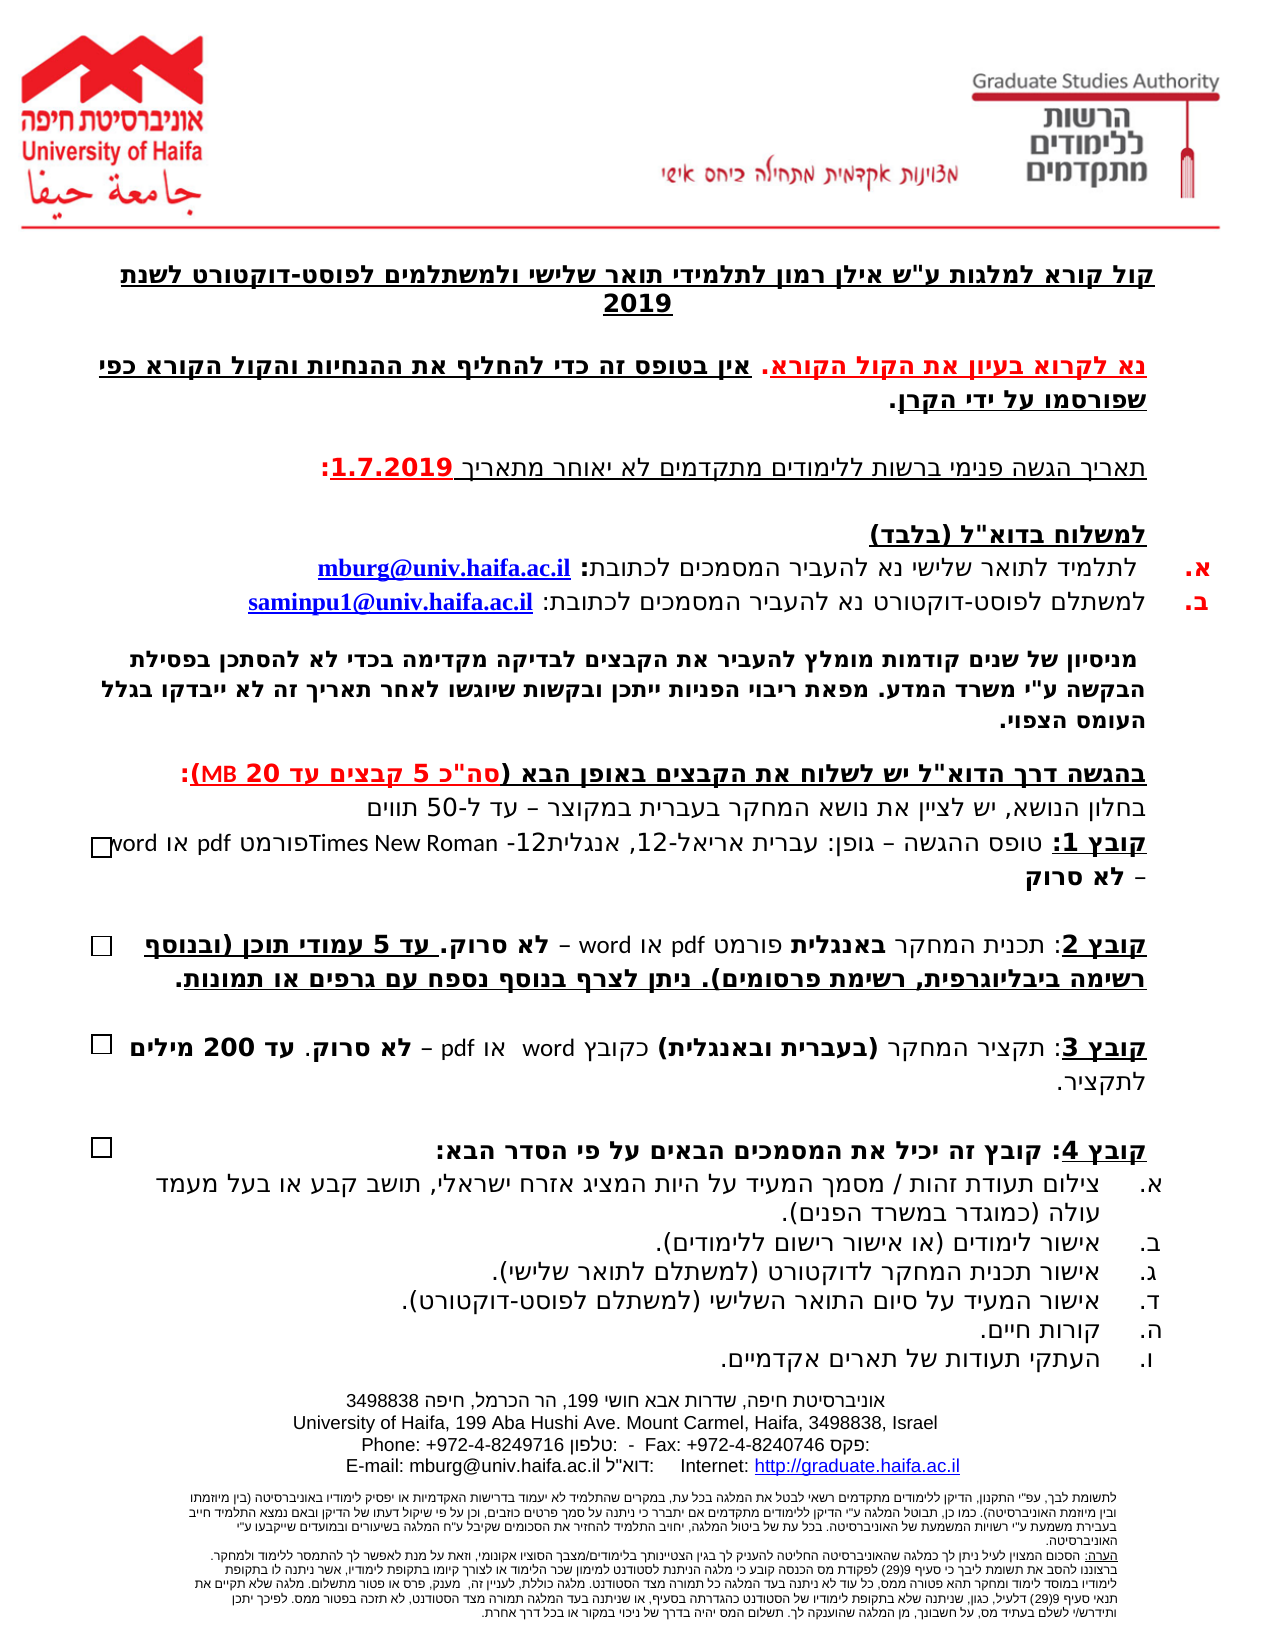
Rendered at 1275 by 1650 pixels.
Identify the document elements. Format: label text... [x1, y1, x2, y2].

list אישור תכנית המחקר לדוקטורט (למשתלם לתואר שלישי). [98, 1257, 1138, 1286]
text בהגשה דרך הדוא"ל יש לשלוח את הקבצים באופן הבא (סה"כ 5 קבצים עד 20 MB): [98, 758, 1147, 789]
list אישור המעיד על סיום התואר השלישי (למשתלם לפוסט-דוקטורט). [98, 1286, 1138, 1315]
text למשלוח בדוא"ל (בלבד) [98, 520, 1147, 549]
text מניסיון של שנים קודמות מומלץ להעביר את הקבצים לבדיקה מקדימה בכדי לא להסתכן בפסילת הבקשה ע"י משרד המדע. מפאת ריבוי הפניות ייתכן ובקשות שיוגשו לאחר תאריך זה לא ייבדקו בגלל העומס הצפוי. [98, 646, 1147, 734]
text תאריך הגשה פנימי ברשות ללימודים מתקדמים לא יאוחר מתאריך 1.7.2019: [98, 453, 1147, 483]
list צילום תעודת זהות / מסמך המעיד על היות המציג אזרח ישראלי, תושב קבע או בעל מעמד עולה (כמוגדר במשרד הפנים). [98, 1169, 1138, 1228]
text בחלון הנושא, יש לציין את נושא המחקר בעברית במקוצר – עד ל-50 תווים [98, 793, 1147, 823]
list קול קורא למלגות ע"ש אילן רמון לתלמידי תואר שלישי ולמשתלמים לפוסט-דוקטורט לשנת 2019 [114, 260, 1162, 318]
list העתקי תעודות של תארים אקדמיים. [98, 1344, 1138, 1373]
list אישור לימודים (או אישור רישום ללימודים). [98, 1228, 1138, 1257]
picture [0, 25, 1241, 232]
text קובץ 3: תקציר המחקר (בעברית ובאנגלית) כקובץ word או pdf – לא סרוק. עד 200 מילים לתקציר. [98, 1032, 1147, 1096]
text קובץ 1: טופס ההגשה – גופן: עברית אריאל-12, אנגלית12- Times New Romanפורמט pdf או word – לא סרוק [98, 827, 1147, 891]
text קובץ 2: תכנית המחקר באנגלית פורמט pdf או word – לא סרוק. עד 5 עמודי תוכן (ובנוסף רשימה ביבליוגרפית, רשימת פרסומים). ניתן לצרף בנוסף נספח עם גרפים או תמונות. [98, 895, 1147, 993]
text קובץ 4: קובץ זה יכיל את המסמכים הבאים על פי הסדר הבא: [98, 1136, 1147, 1165]
list למשתלם לפוסט-דוקטורט נא להעביר המסמכים לכתובת: saminpu1@univ.haifa.ac.il [98, 587, 1184, 616]
list נא לקרוא בעיון את הקול הקורא. אין בטופס זה כדי להחליף את ההנחיות והקול הקורא כפי שפורסמו על ידי הקרן. [98, 351, 1147, 414]
list לתלמיד לתואר שלישי נא להעביר המסמכים לכתובת: mburg@univ.haifa.ac.il [98, 553, 1184, 583]
list קורות חיים. [98, 1315, 1138, 1344]
